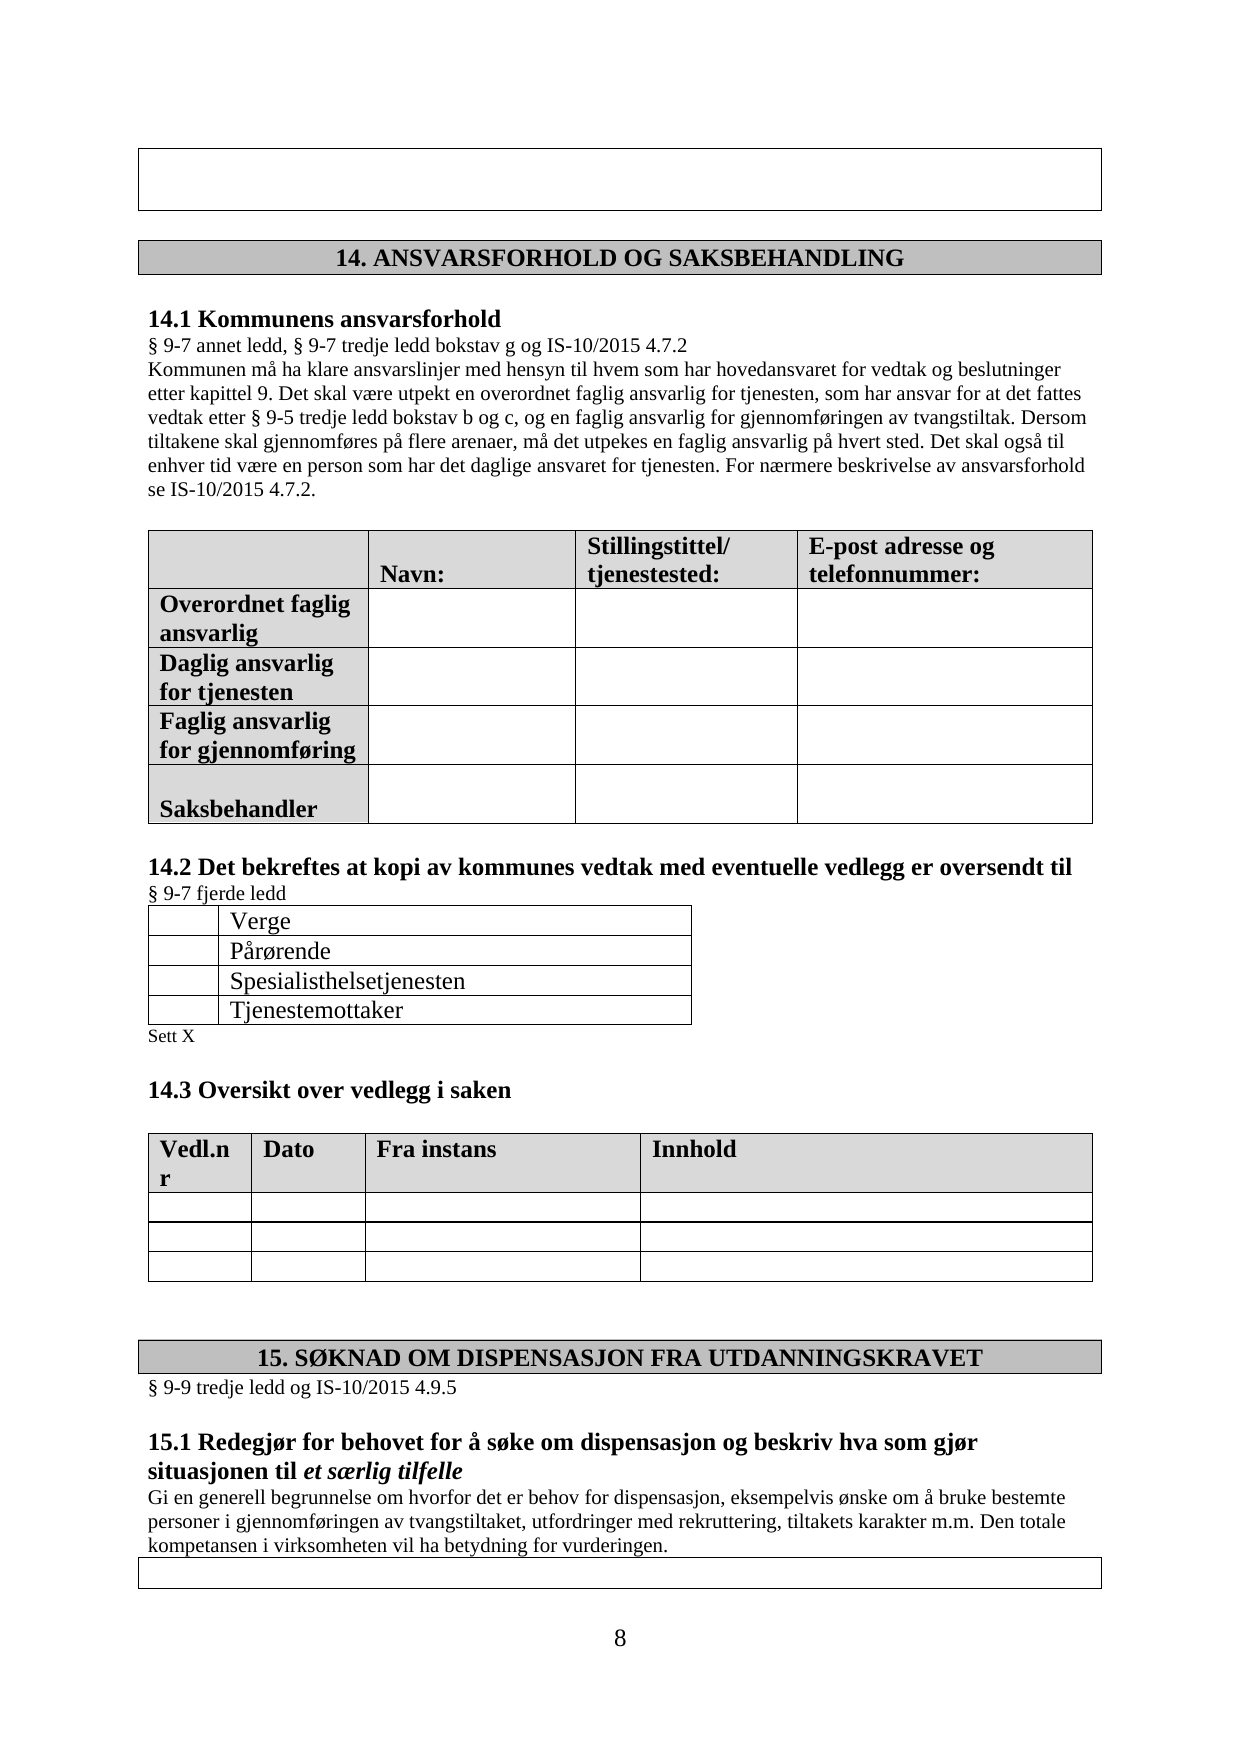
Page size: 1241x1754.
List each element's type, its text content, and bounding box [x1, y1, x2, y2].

table_cell Overordnet faglig ansvarlig [149, 589, 368, 647]
table_cell [798, 706, 1092, 764]
table_cell [576, 706, 797, 764]
table_header [149, 531, 368, 588]
table_header Navn: [369, 531, 575, 588]
table_cell [576, 648, 797, 705]
table_cell [798, 765, 1092, 822]
table_cell [641, 1193, 1092, 1221]
table_cell Saksbehandler [149, 765, 368, 822]
text 14.2 Det bekreftes at kopi av kommunes vedtak med eventuelle vedlegg er oversendt til [148, 852, 1093, 881]
table_cell [798, 648, 1092, 705]
text Kommunen må ha klare ansvarslinjer med hensyn til hvem som har hovedansvaret for vedtak og beslutninger etter kapittel 9. Det skal være utpekt en overordnet faglig ansvarlig for tjenesten, som har ansvar for at det fattes vedtak etter § 9-5 tredje ledd bokstav b og c, og en faglig ansvarlig for gjennomføringen av tvangstiltak. Dersom tiltakene skal gjennomføres på flere arenaer, må det utpekes en faglig ansvarlig på hvert sted. Det skal også til enhver tid være en person som har det daglige ansvaret for tjenesten. For nærmere beskrivelse av ansvarsforhold se IS-10/2015 4.7.2. [148, 357, 1093, 501]
table_cell Tjenestemottaker [219, 996, 691, 1024]
table_cell [149, 996, 218, 1024]
table_cell [149, 1223, 251, 1251]
table_cell [149, 1252, 251, 1281]
table_cell [149, 936, 218, 965]
table_header Vedl.nr [149, 1134, 251, 1192]
table_cell Pårørende [219, 936, 691, 965]
table_cell [149, 1193, 251, 1221]
table_header Fra instans [366, 1134, 640, 1192]
table_cell [369, 706, 575, 764]
table_cell [641, 1223, 1092, 1251]
text Sett X [148, 1025, 1093, 1047]
text 15.1 Redegjør for behovet for å søke om dispensasjon og beskriv hva som gjør situasjonen til et særlig tilfelle [148, 1427, 1093, 1485]
text 14.1 Kommunens ansvarsforhold [148, 304, 1093, 333]
table_cell [149, 966, 218, 994]
table_cell Spesialisthelsetjenesten [219, 966, 691, 994]
text § 9-7 fjerde ledd [148, 881, 1093, 905]
table_header Verge [219, 906, 691, 935]
table_header Innhold [641, 1134, 1092, 1192]
text Gi en generell begrunnelse om hvorfor det er behov for dispensasjon, eksempelvis ønske om å bruke bestemte personer i gjennomføringen av tvangstiltaket, utfordringer med rekruttering, tiltakets karakter m.m. Den totale kompetansen i virksomheten vil ha betydning for vurderingen. [148, 1485, 1093, 1557]
table_cell [798, 589, 1092, 647]
table_cell [369, 765, 575, 822]
table_cell [252, 1193, 365, 1221]
table_cell [366, 1223, 640, 1251]
table_cell [252, 1252, 365, 1281]
table_header E-post adresse og telefonnummer: [798, 531, 1092, 588]
text 15. SØKNAD OM DISPENSASJON FRA UTDANNINGSKRAVET [139, 1341, 1101, 1373]
table_header Dato [252, 1134, 365, 1192]
table_cell [366, 1193, 640, 1221]
table_cell [252, 1223, 365, 1251]
table_header Stillingstittel/ tjenestested: [576, 531, 797, 588]
table_cell [366, 1252, 640, 1281]
text § 9-7 annet ledd, § 9-7 tredje ledd bokstav g og IS-10/2015 4.7.2 [148, 333, 1093, 357]
text § 9-9 tredje ledd og IS-10/2015 4.9.5 [148, 1374, 1093, 1399]
table_cell [369, 648, 575, 705]
table_header [149, 906, 218, 935]
table_cell [641, 1252, 1092, 1281]
table_cell Daglig ansvarlig for tjenesten [149, 648, 368, 705]
table_cell [576, 765, 797, 822]
text 14.3 Oversikt over vedlegg i saken [148, 1076, 1093, 1104]
text 14. ANSVARSFORHOLD OG SAKSBEHANDLING [139, 241, 1101, 274]
table_cell [369, 589, 575, 647]
table_cell [576, 589, 797, 647]
table_cell Faglig ansvarlig for gjennomføring [149, 706, 368, 764]
